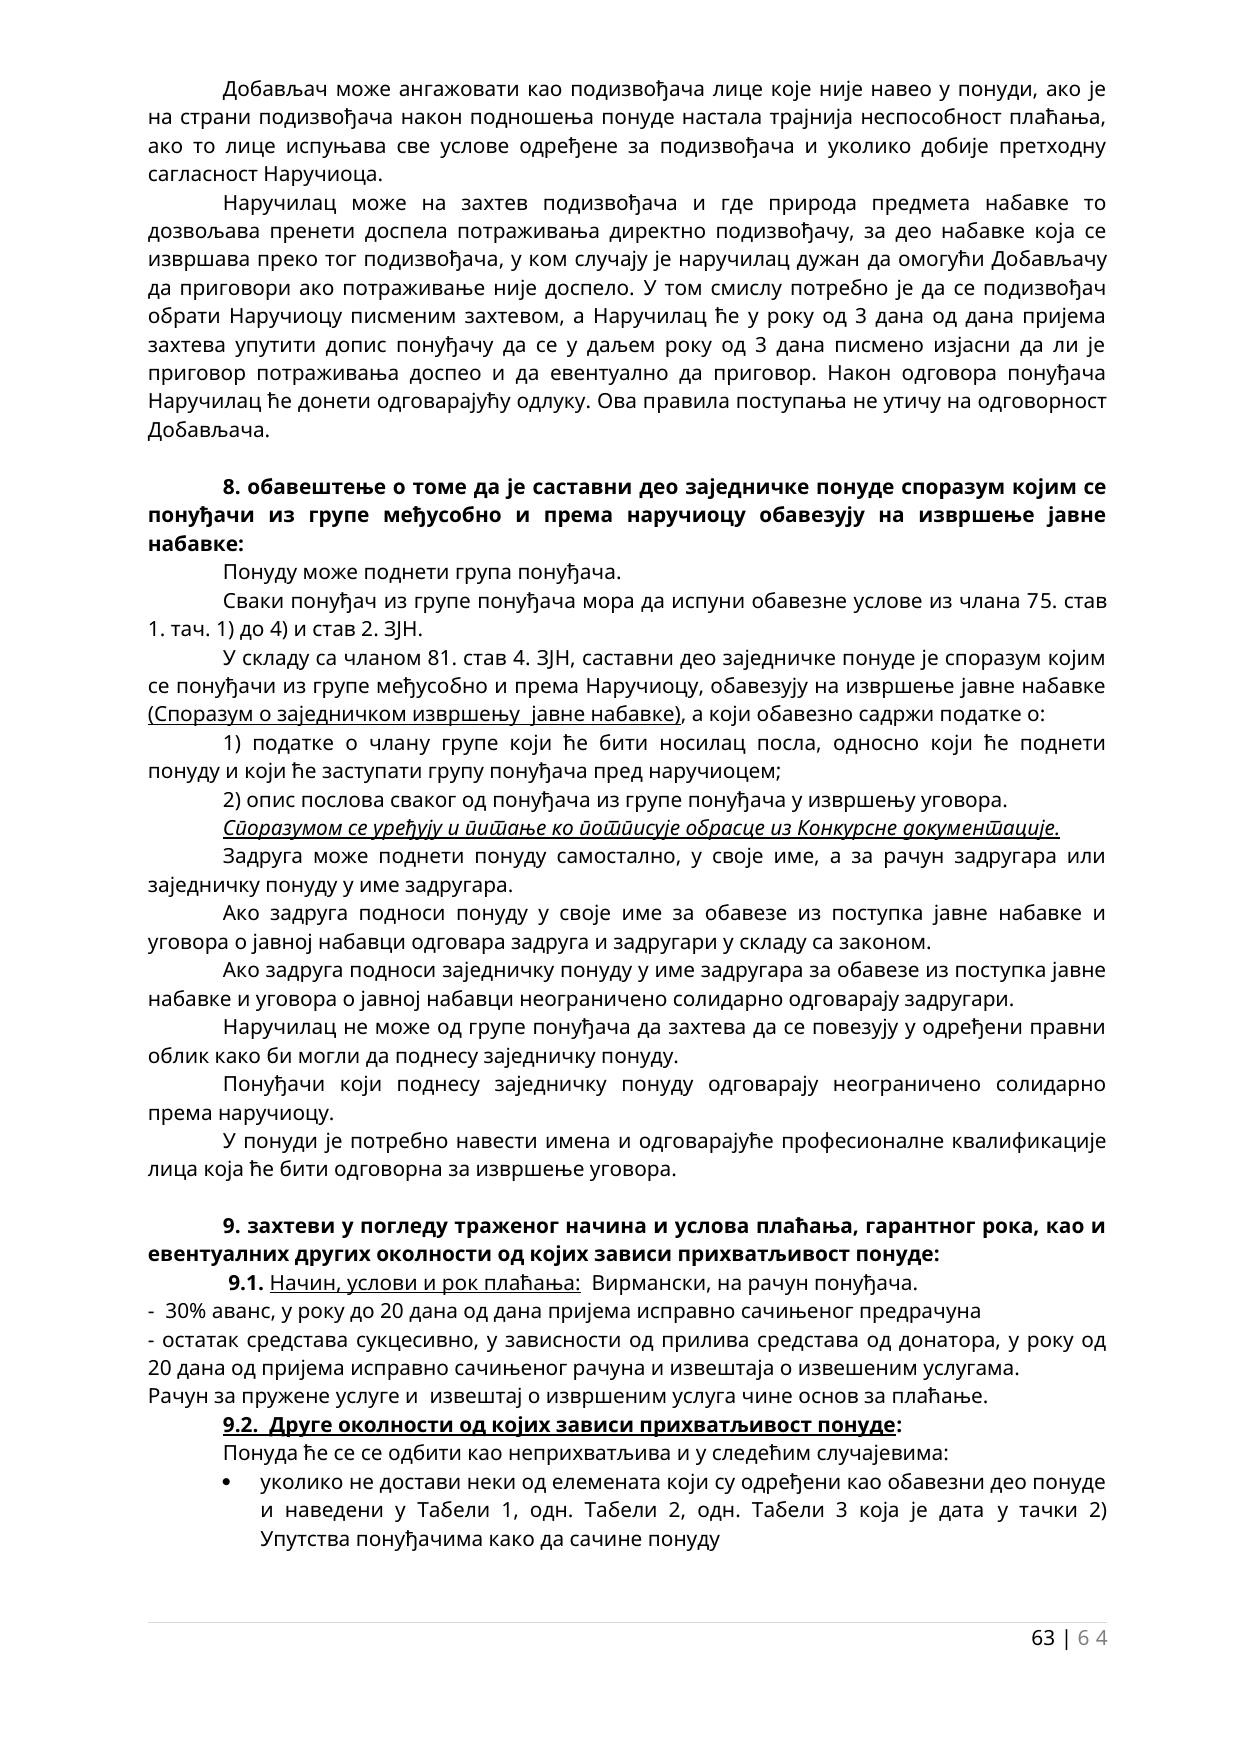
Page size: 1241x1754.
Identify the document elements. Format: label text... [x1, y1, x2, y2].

text Понуђачи који поднесу заједничку понуду одговарају неограничено солидарно према наручиоцу. [148, 1069, 1107, 1126]
text Споразумом се уређују и питање ко потписује обрасце из Конкурсне документације. [148, 813, 1107, 842]
text Ако задруга подноси заједничку понуду у име задругара за обавезе из поступка јавне набавке и уговора о јавној набавци неограничено солидарно одговарају задругари. [148, 955, 1107, 1012]
text 9.2. Друге околности од којих зависи прихватљивост понуде: [148, 1410, 1107, 1438]
text - остатак средстава сукцесивно, у зависности од прилива средстава од донатора, у року од 20 дана од пријема исправно сачињеног рачуна и извештаја о извешеним услугама. [148, 1325, 1107, 1382]
text Наручилац може на захтев подизвођача и где природа предмета набавке то дозвољава пренети доспела потраживања директно подизвођачу, за део набавке која се извршава преко тог подизвођача, у ком случају је наручилац дужан да омогући Добављачу да приговори ако потраживање није доспело. У том смислу потребно је да се подизвођач обрати Наручиоцу писменим захтевом, а Наручилац ће у року од 3 дана од дана пријема захтева упутити допис понуђачу да се у даљем року од 3 дана писмено изјасни да ли је приговор потраживања доспео и да евентуално да приговор. Након одговора понуђача Наручилац ће донети одговарајућу одлуку. Ова правила поступања не утичу на одговорност Добављача. [148, 188, 1107, 443]
text Задруга може поднети понуду самостално, у своје име, а за рачун задругара или заједничку понуду у име задругара. [148, 842, 1107, 898]
text Добављач може ангажовати као подизвођача лице које није навео у понуди, ако је на страни подизвођача након подношења понуде настала трајнија неспособност плаћања, ако то лице испуњава све услове одређене за подизвођача и уколико добије претходну сагласност Наручиоца. [148, 74, 1107, 188]
text Ако задруга подноси понуду у своје име за обавезе из поступка јавне набавке и уговора о јавној набавци одговара задруга и задругари у складу са законом. [148, 898, 1107, 955]
text Рачун за пружене услуге и извештај о извршеним услуга чине основ за плаћање. [148, 1382, 1107, 1410]
text - 30% аванс, у року до 20 дана од дана пријема исправно сачињеног предрачуна [148, 1296, 1107, 1325]
text Наручилац не може од групе понуђача да захтева да се повезују у одређени правни облик како би могли да поднесу заједничку понуду. [148, 1012, 1107, 1069]
text 2) опис послова сваког од понуђача из групе понуђача у извршењу уговора. [148, 785, 1107, 813]
text Сваки понуђач из групе понуђача мора да испуни обавезне услове из члана 75. став 1. тач. 1) до 4) и став 2. ЗЈН. [148, 586, 1107, 643]
text Понуду може поднети група понуђача. [148, 557, 1107, 586]
text 1) податке о члану групе који ће бити носилац посла, односно који ће поднети понуду и који ће заступати групу понуђача пред наручиоцем; [148, 728, 1107, 785]
text 9. захтеви у погледу траженог начина и услова плаћања, гарантног рока, као и евентуалних других околности од којих зависи прихватљивост понуде: [148, 1211, 1107, 1268]
text У складу са чланом 81. став 4. ЗЈН, саставни део заједничке понуде је споразум којим се понуђачи из групе међусобно и према Наручиоцу, обавезују на извршење јавне набавке (Споразум о заједничком извршењу јавне набавке), а који обавезно садржи податке о: [148, 643, 1107, 728]
text Понуда ће се се одбити као неприхватљива и у следећим случајевима: [148, 1438, 1107, 1467]
list уколико не достави неки од елемената који су одређени као обавезни део понуде и наведени у Табели 1, одн. Табели 2, одн. Табели 3 која је дата у тачки 2) Упутства понуђачима како да сачине понуду [223, 1467, 1107, 1552]
text 8. обавештење о томе да је саставни део заједничке понуде споразум којим се понуђачи из групе међусобно и према наручиоцу обавезују на извршење јавне набавке: [148, 472, 1107, 557]
text 9.1. Начин, услови и рок плаћања: Вирмански, на рачун понуђача. [148, 1268, 1107, 1296]
text У понуди је потребно навести имена и одговарајуће професионалне квалификације лица која ће бити одговорна за извршење уговора. [148, 1126, 1107, 1183]
